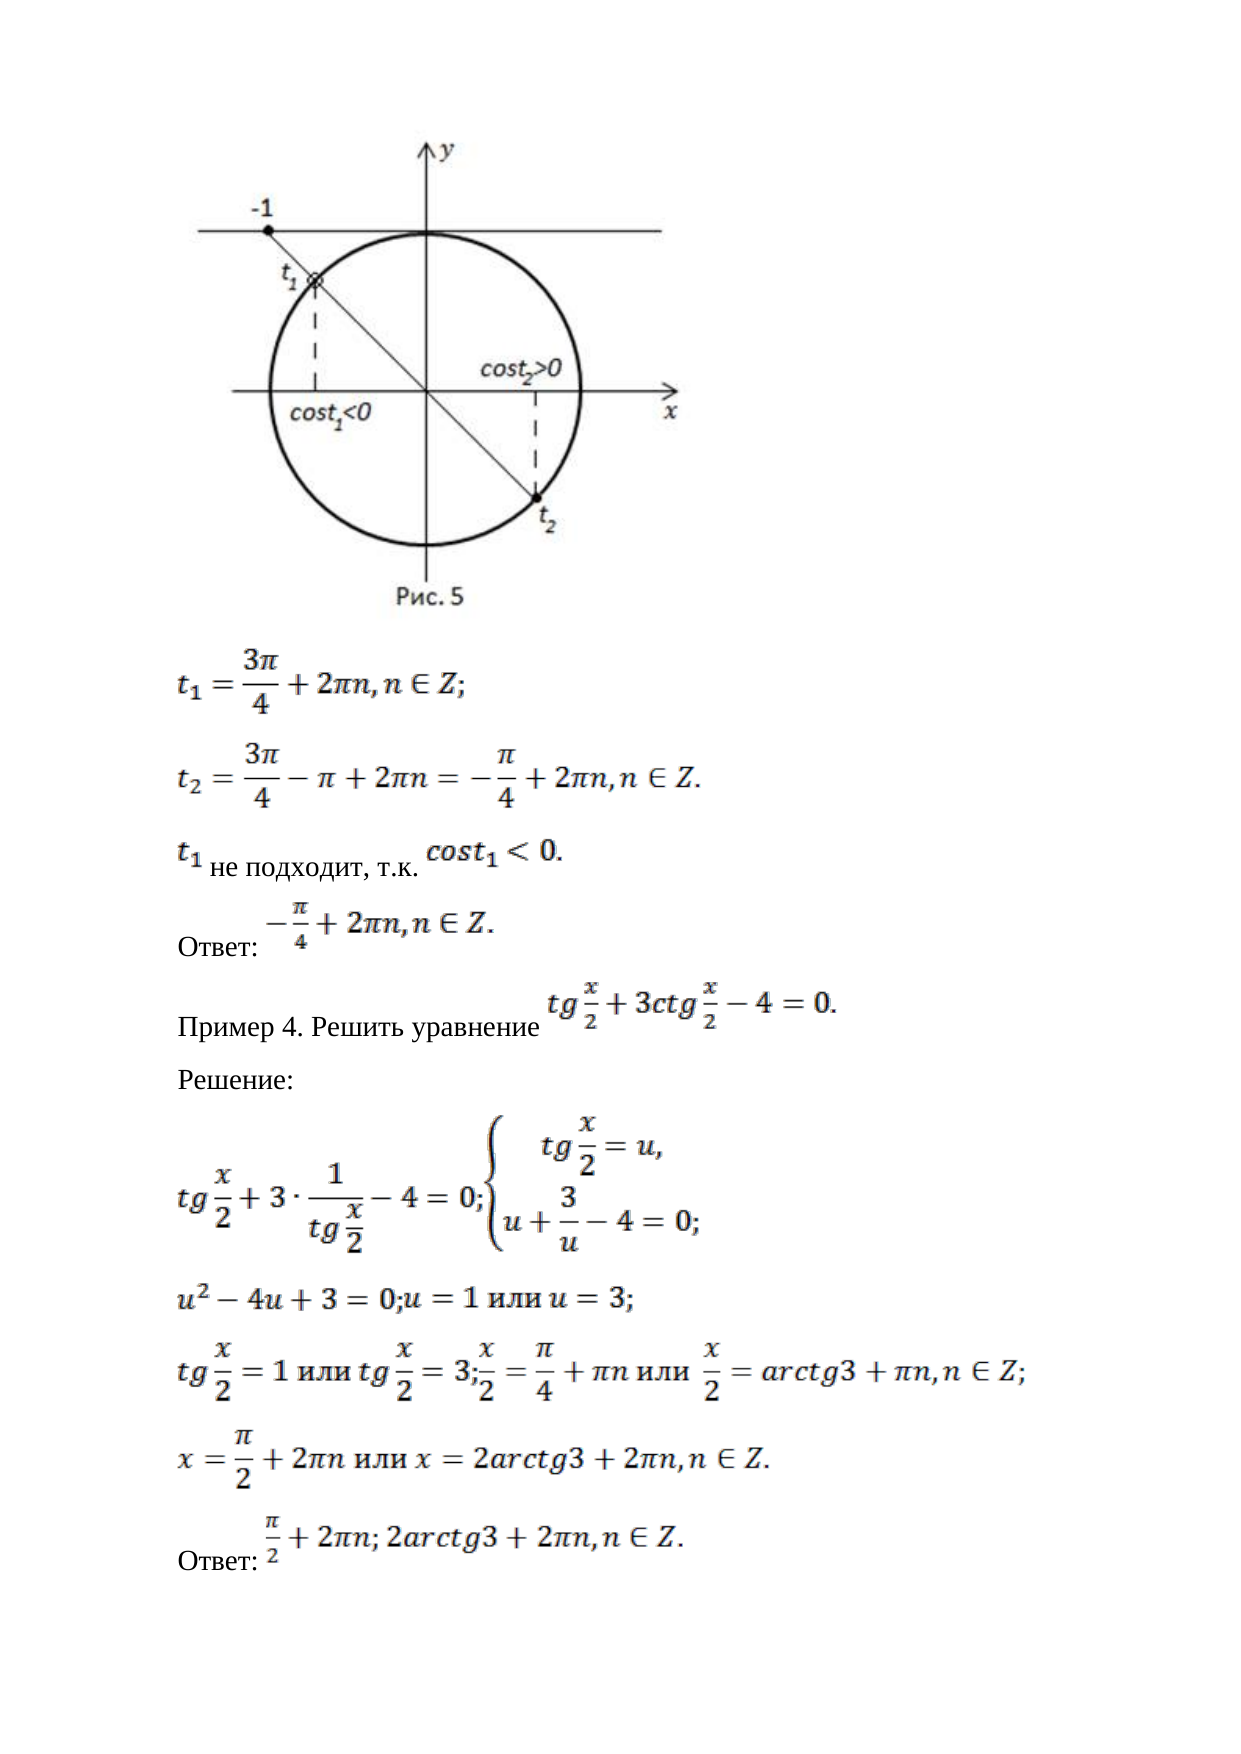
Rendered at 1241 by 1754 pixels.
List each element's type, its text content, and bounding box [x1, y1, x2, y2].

picture [177, 834, 203, 877]
picture [265, 1515, 683, 1571]
picture [177, 1340, 1026, 1409]
text Ответ: [177, 902, 1152, 963]
picture [177, 646, 467, 722]
picture [177, 1115, 699, 1261]
picture [177, 118, 692, 628]
picture [177, 740, 701, 816]
picture [547, 982, 837, 1037]
picture [177, 1279, 634, 1322]
picture [426, 834, 563, 877]
picture [265, 901, 494, 957]
text Решение: [177, 1062, 1152, 1096]
picture [177, 1427, 770, 1497]
text не подходит, т.к. [177, 834, 1152, 882]
